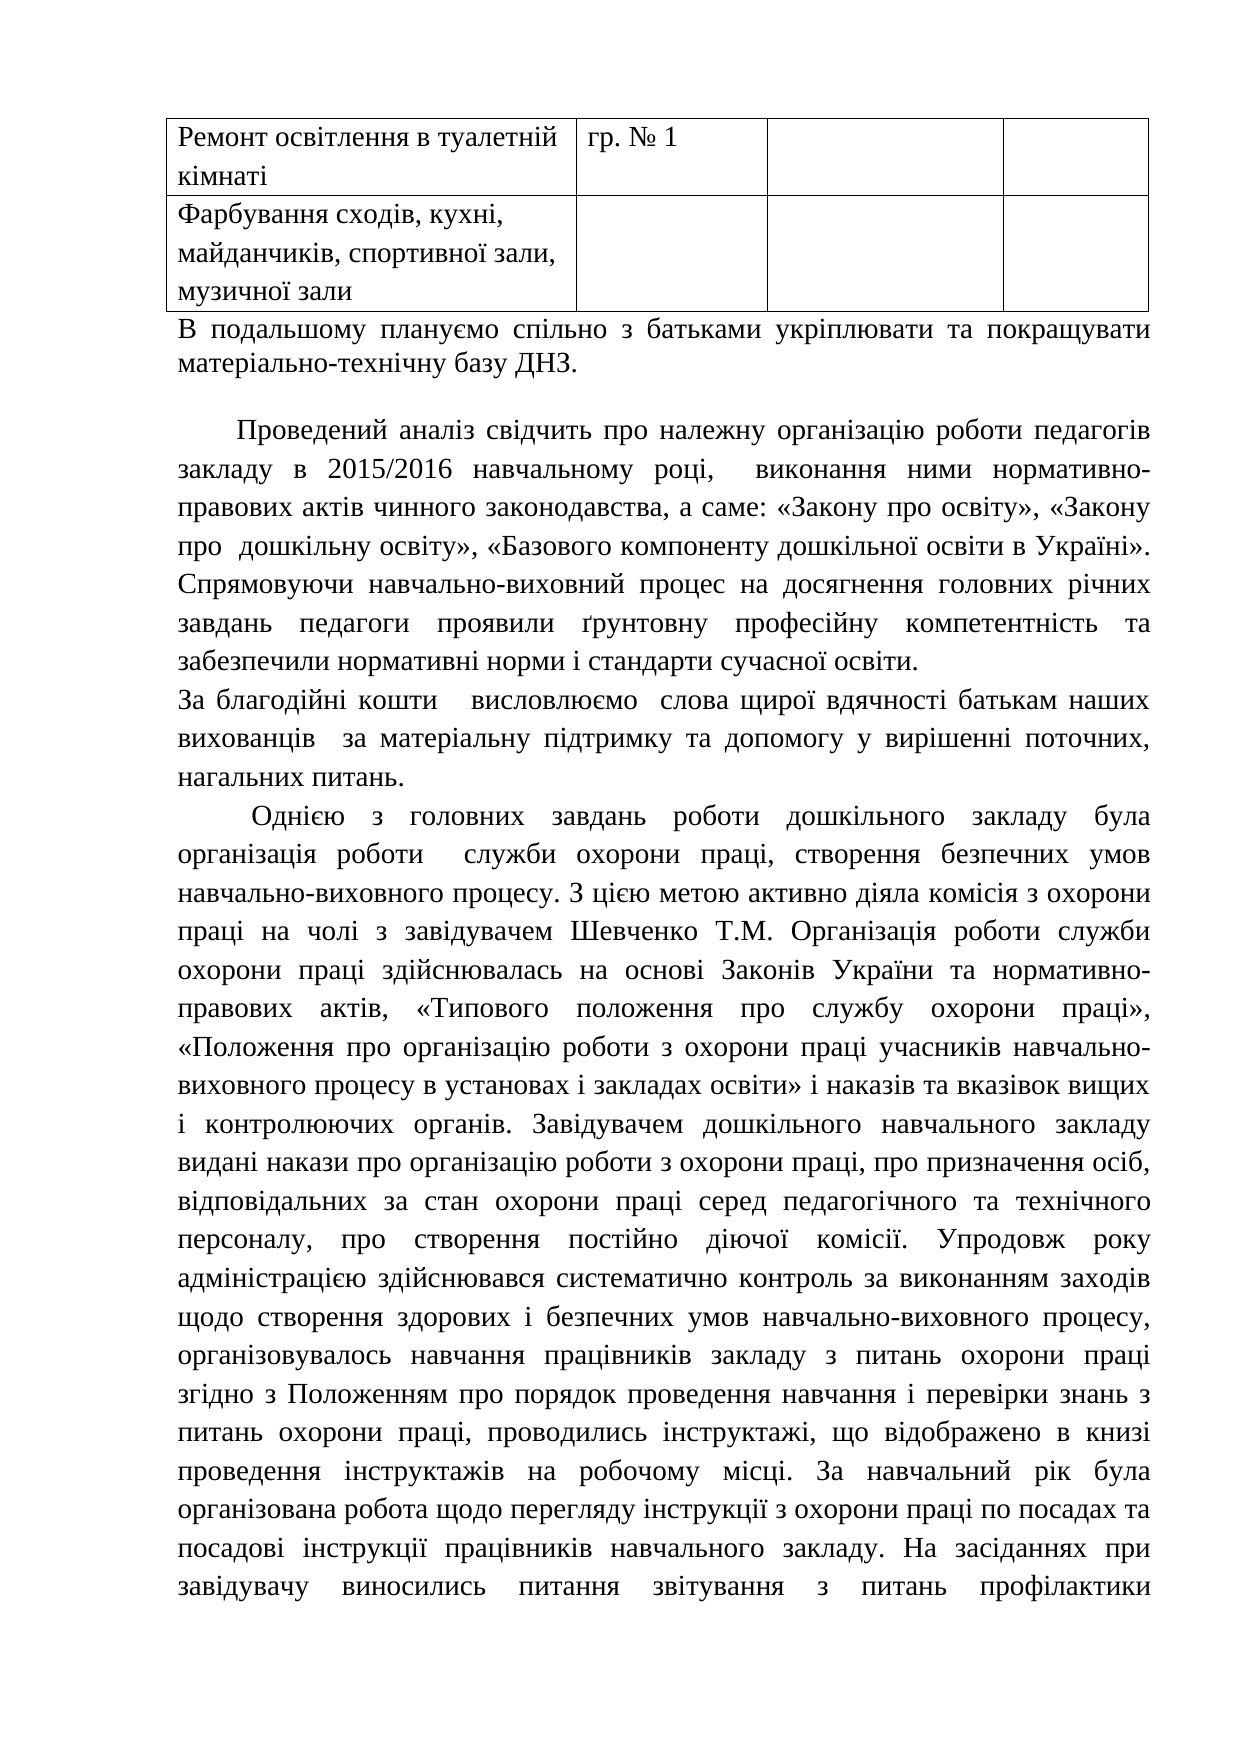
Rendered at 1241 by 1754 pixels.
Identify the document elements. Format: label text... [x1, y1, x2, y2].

table_cell гр. № 1 [577, 119, 767, 195]
text В подальшому плануємо спільно з батьками укріплювати та покращувати матеріально-технічну базу ДНЗ. [177, 312, 1152, 379]
table_cell [1004, 119, 1148, 195]
table_cell Фарбування сходів, кухні, майданчиків, спортивної зали, музичної зали [167, 196, 576, 311]
table_cell [768, 119, 1003, 195]
text Проведений аналіз свідчить про належну організацію роботи педагогів закладу в 2015/2016 навчальному році, виконання ними нормативно-правових актів чинного законодавства, а саме: «Закону про освіту», «Закону про дошкільну освіту», «Базового компоненту дошкільної освіти в Україні». Спрямовуючи навчально-виховний процес на досягнення головних річних завдань педагоги проявили ґрунтовну професійну компетентність та забезпечили нормативні норми і стандарти сучасної освіти. [177, 412, 1152, 677]
text За благодійні кошти висловлюємо слова щирої вдячності батькам наших вихованців за матеріальну підтримку та допомогу у вирішенні поточних, нагальних питань. [177, 682, 1152, 793]
table_cell [768, 196, 1003, 311]
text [177, 798, 1152, 1602]
table_cell [577, 196, 767, 311]
table_cell Ремонт освітлення в туалетній кімнаті [167, 119, 576, 195]
table_cell [1004, 196, 1148, 311]
